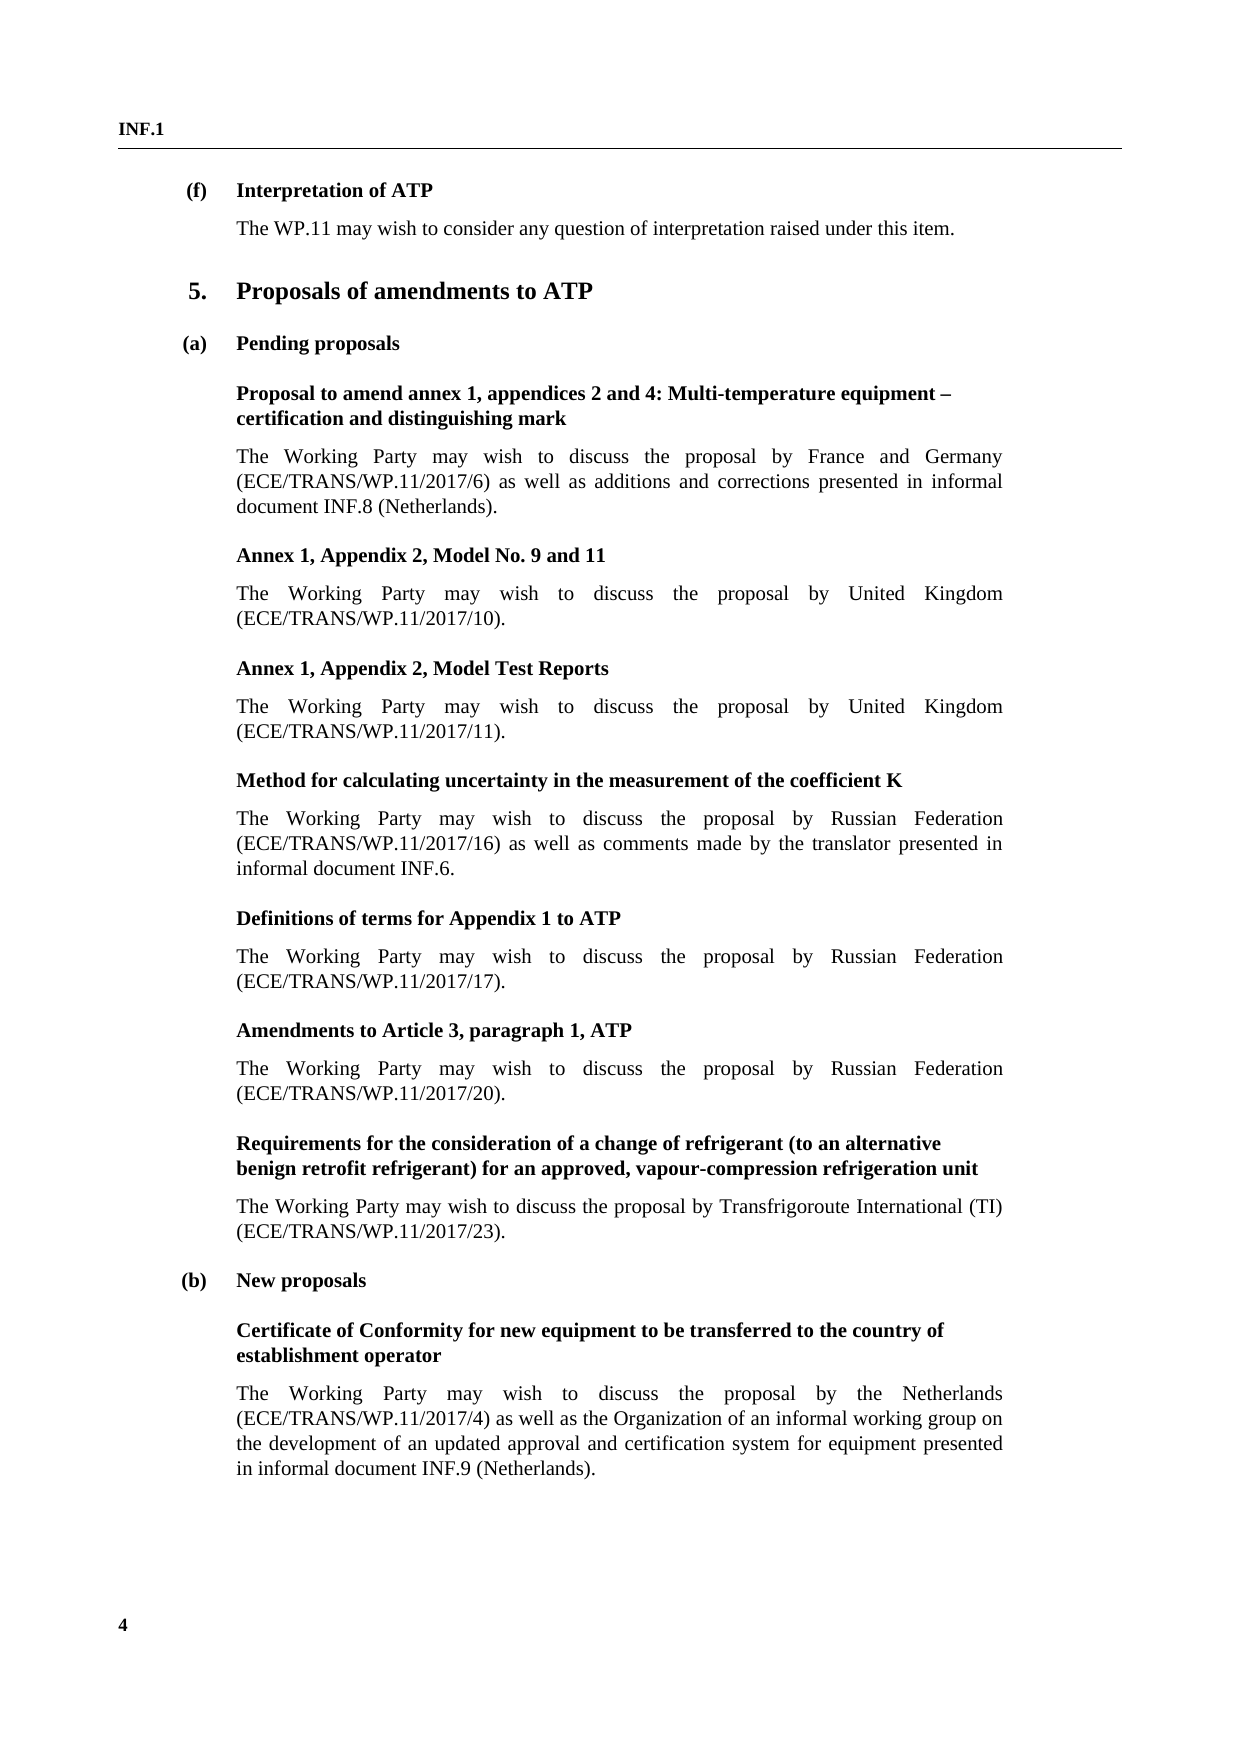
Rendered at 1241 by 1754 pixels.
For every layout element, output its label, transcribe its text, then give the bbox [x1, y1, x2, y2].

text Amendments to Article 3, paragraph 1, ATP [118, 1018, 1004, 1043]
text The Working Party may wish to discuss the proposal by Transfrigoroute International (TI) (ECE/TRANS/WP.11/2017/23). [236, 1193, 1004, 1243]
text 5. Proposals of amendments to ATP [118, 277, 1004, 305]
text Method for calculating uncertainty in the measurement of the coefficient K [118, 768, 1004, 793]
text Certificate of Conformity for new equipment to be transferred to the country of establishment operator [118, 1318, 1004, 1368]
text Annex 1, Appendix 2, Model Test Reports [118, 655, 1004, 680]
text The Working Party may wish to discuss the proposal by United Kingdom (ECE/TRANS/WP.11/2017/10). [236, 580, 1004, 630]
text (b) New proposals [118, 1268, 1004, 1293]
text The Working Party may wish to discuss the proposal by United Kingdom (ECE/TRANS/WP.11/2017/11). [236, 693, 1004, 743]
text Definitions of terms for Appendix 1 to ATP [118, 905, 1004, 930]
text Annex 1, Appendix 2, Model No. 9 and 11 [118, 543, 1004, 568]
text The Working Party may wish to discuss the proposal by France and Germany (ECE/TRANS/WP.11/2017/6) as well as additions and corrections presented in informal document INF.8 (Netherlands). [236, 443, 1004, 518]
text The Working Party may wish to discuss the proposal by Russian Federation (ECE/TRANS/WP.11/2017/16) as well as comments made by the translator presented in informal document INF.6. [236, 805, 1004, 880]
text Requirements for the consideration of a change of refrigerant (to an alternative benign retrofit refrigerant) for an approved, vapour-compression refrigeration unit [118, 1130, 1004, 1180]
text (f) Interpretation of ATP [118, 177, 1004, 202]
text The Working Party may wish to discuss the proposal by Russian Federation (ECE/TRANS/WP.11/2017/20). [236, 1055, 1004, 1105]
text (a) Pending proposals [118, 330, 1004, 355]
text The Working Party may wish to discuss the proposal by the Netherlands (ECE/TRANS/WP.11/2017/4) as well as the Organization of an informal working group on the development of an updated approval and certification system for equipment presented in informal document INF.9 (Netherlands). [236, 1380, 1004, 1480]
text The WP.11 may wish to consider any question of interpretation raised under this item. [236, 215, 1004, 240]
text The Working Party may wish to discuss the proposal by Russian Federation (ECE/TRANS/WP.11/2017/17). [236, 943, 1004, 993]
text Proposal to amend annex 1, appendices 2 and 4: Multi-temperature equipment – certification and distinguishing mark [118, 380, 1004, 430]
